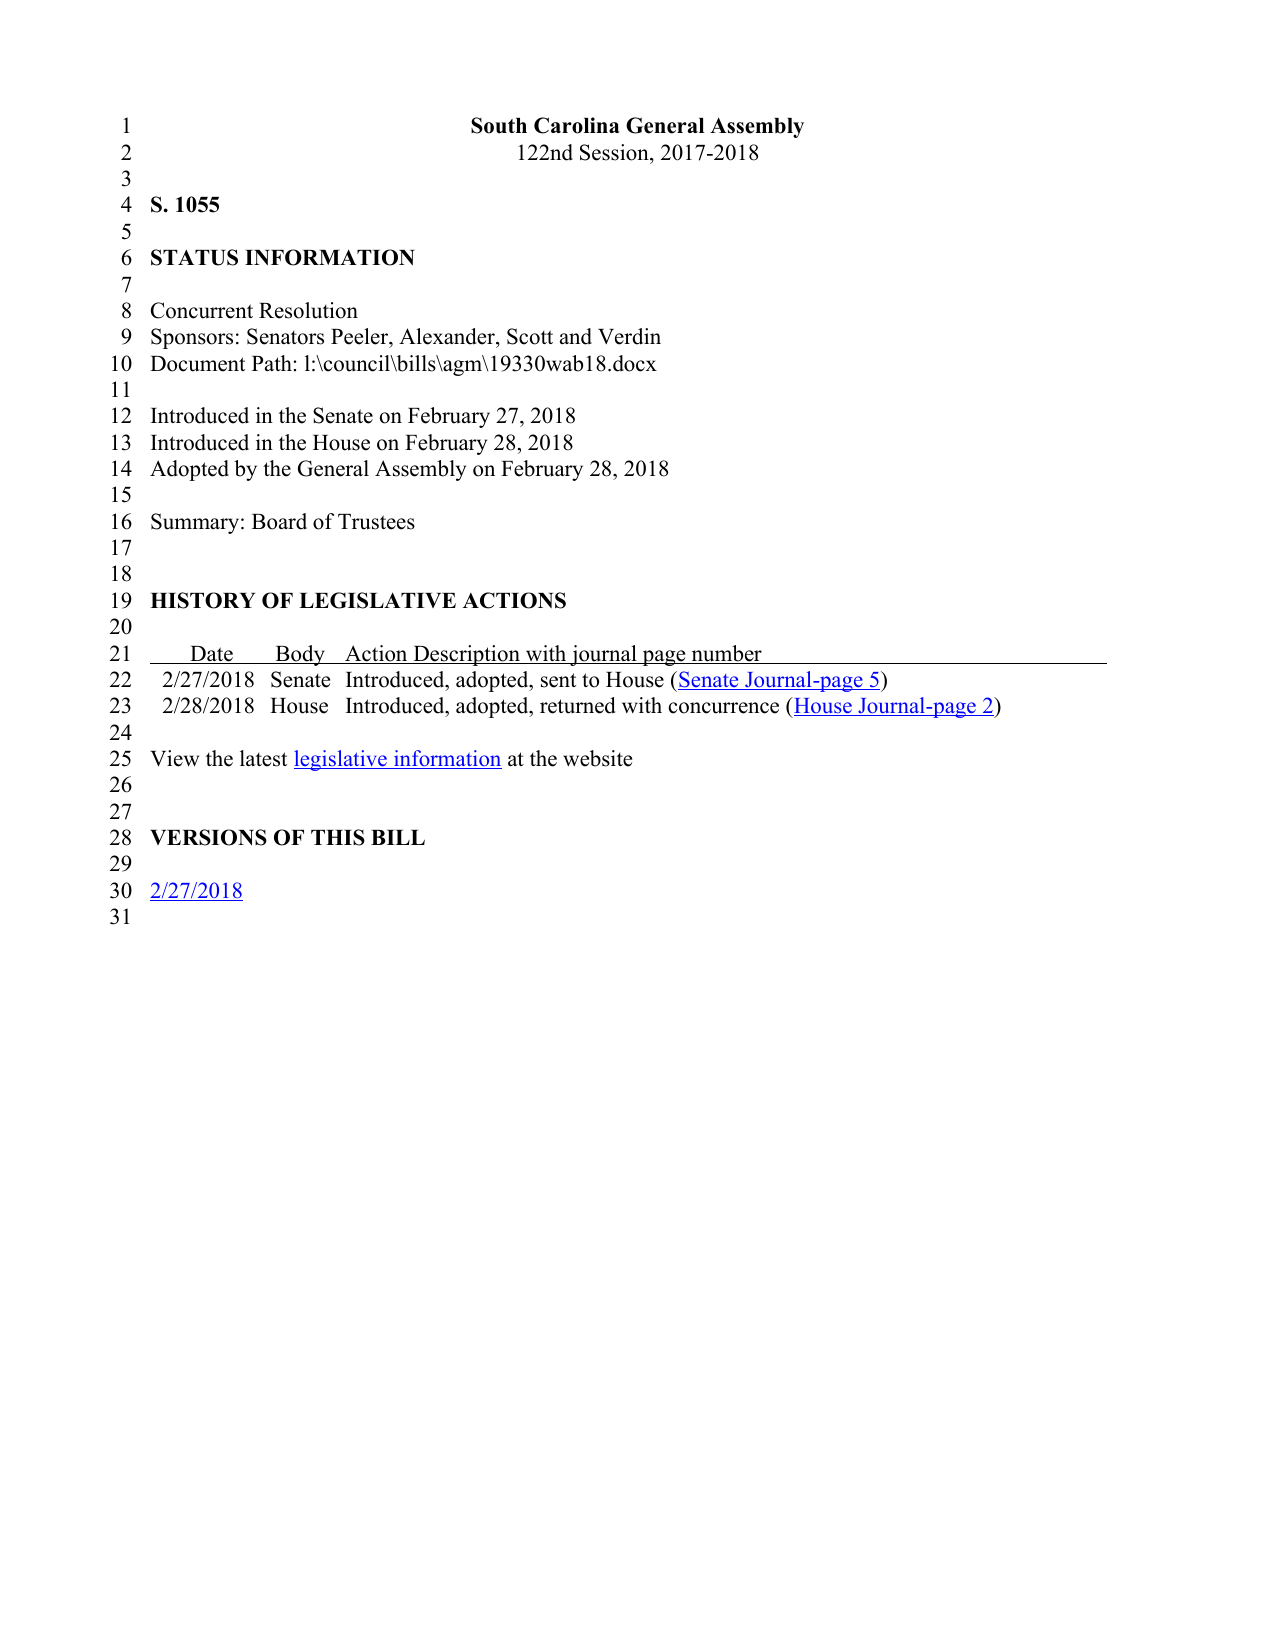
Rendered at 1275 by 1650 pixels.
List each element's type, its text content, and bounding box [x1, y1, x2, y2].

text Date Body Action Description with journal page number [150, 639, 1125, 666]
text HISTORY OF LEGISLATIVE ACTIONS [150, 587, 1125, 613]
text Document Path: l:\council\bills\agm\19330wab18.docx [150, 350, 1125, 376]
text 122nd Session, 2017-2018 [150, 139, 1125, 165]
text Adopted by the General Assembly on February 28, 2018 [150, 455, 1125, 481]
text 2/28/2018 House Introduced, adopted, returned with concurrence (House Journal-page 2) [150, 692, 1125, 719]
text Introduced in the Senate on February 27, 2018 [150, 402, 1125, 429]
text 2/27/2018 [150, 877, 1125, 903]
text Concurrent Resolution [150, 297, 1125, 323]
text STATUS INFORMATION [150, 244, 1125, 271]
text 2/27/2018 Senate Introduced, adopted, sent to House (Senate Journal-page 5) [150, 666, 1125, 692]
text South Carolina General Assembly [150, 112, 1125, 139]
text S. 1055 [150, 192, 1125, 218]
text Summary: Board of Trustees [150, 508, 1125, 534]
text VERSIONS OF THIS BILL [150, 824, 1125, 850]
text Sponsors: Senators Peeler, Alexander, Scott and Verdin [150, 323, 1125, 350]
text View the latest legislative information at the website [150, 745, 1125, 771]
text Introduced in the House on February 28, 2018 [150, 429, 1125, 455]
